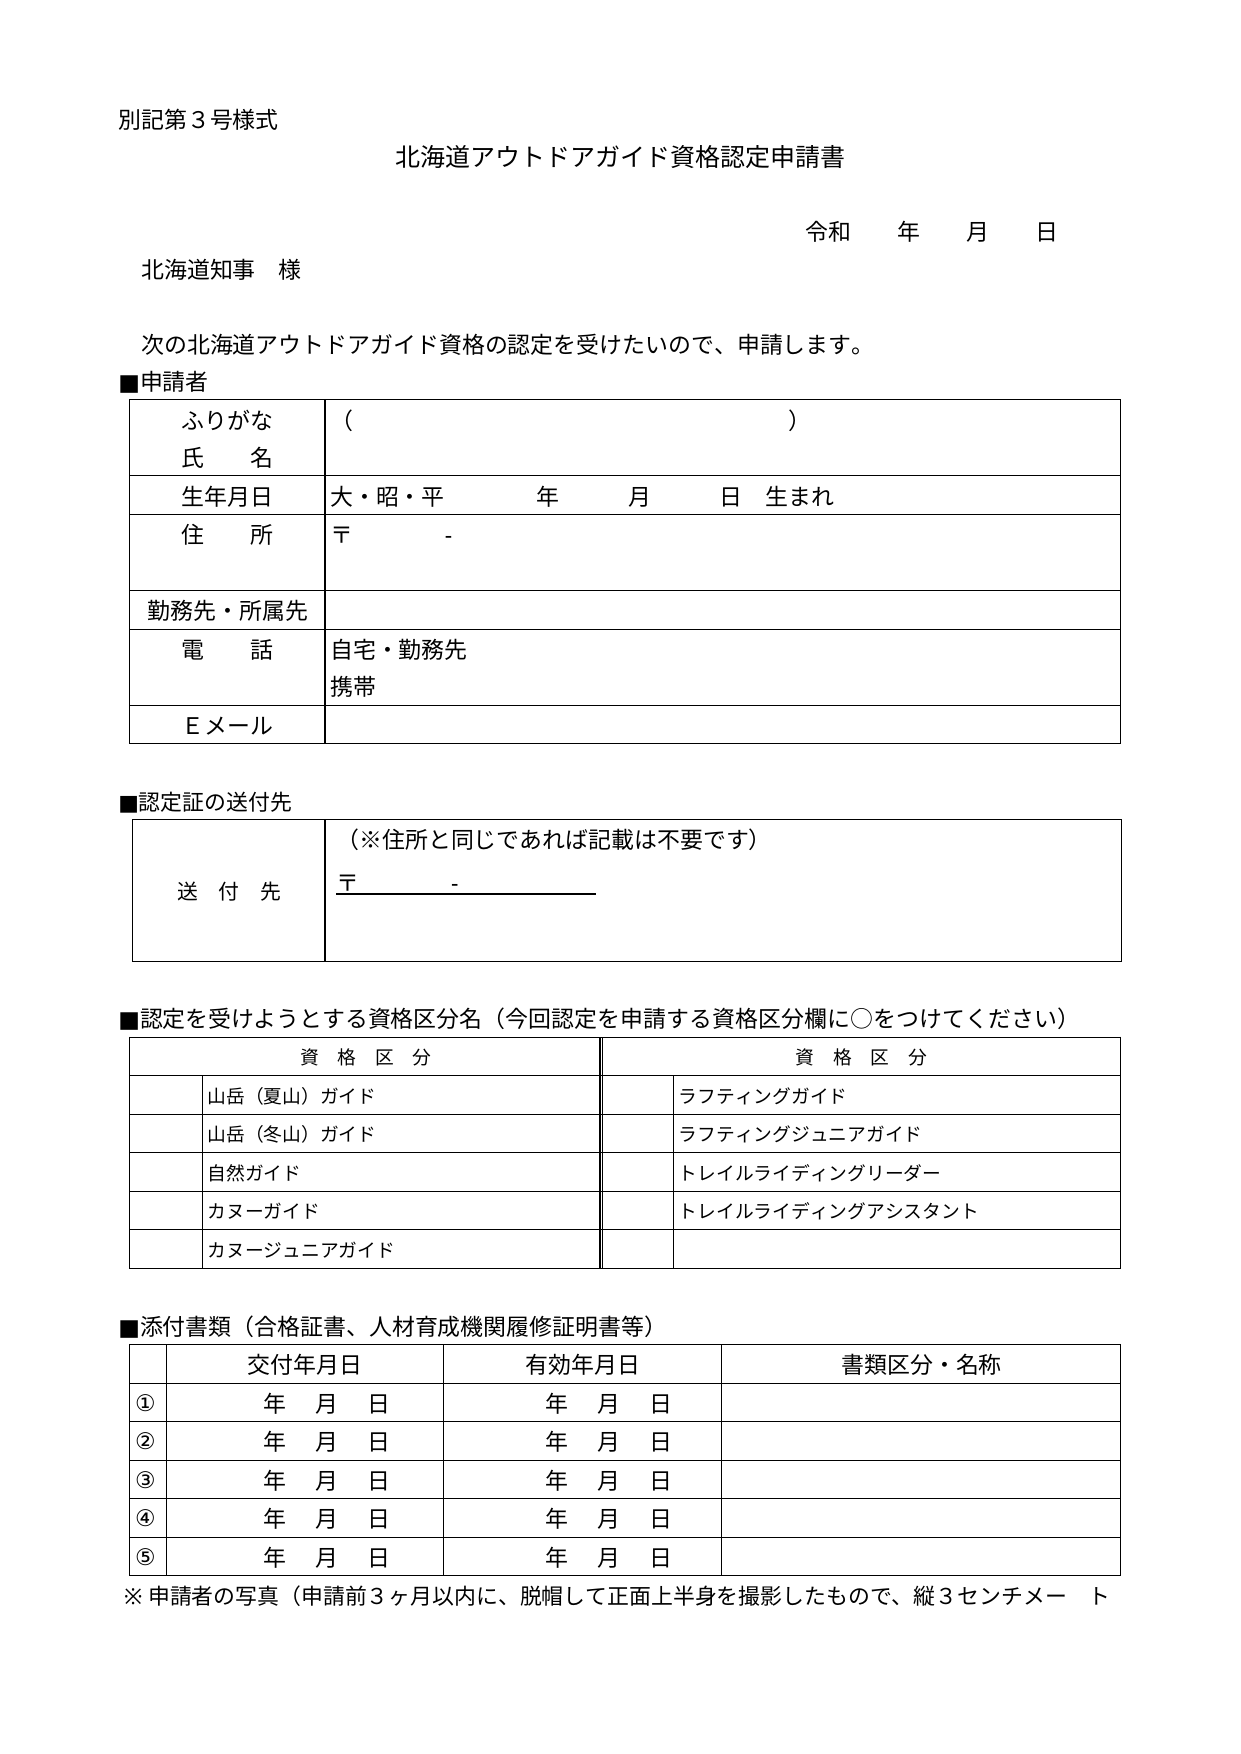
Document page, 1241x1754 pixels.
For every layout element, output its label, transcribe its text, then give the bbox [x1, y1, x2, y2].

table_cell [603, 1153, 673, 1191]
table_cell 山岳（冬山）ガイド [203, 1115, 599, 1152]
table_header 有効年月日 [444, 1345, 721, 1382]
text 別記第３号様式 [118, 99, 1122, 137]
table_cell [722, 1461, 1120, 1498]
table_header [130, 1345, 166, 1382]
table_cell ① [130, 1384, 166, 1421]
table_header 資 格 区 分 [130, 1038, 599, 1075]
table_cell カヌーガイド [203, 1192, 599, 1229]
table_cell ラフティングジュニアガイド [674, 1115, 1120, 1152]
table_cell 年 月 日 [444, 1538, 721, 1575]
table_cell トレイルライディングリーダー [674, 1153, 1120, 1191]
text 令和 年 月 日 [118, 212, 1122, 249]
table_cell ② [130, 1422, 166, 1459]
table_header 交付年月日 [167, 1345, 443, 1382]
table_cell 年 月 日 [444, 1384, 721, 1421]
table_header 資 格 区 分 [603, 1038, 1120, 1075]
text ■認定を受けようとする資格区分名（今回認定を申請する資格区分欄に○をつけてください） [118, 999, 1122, 1037]
table_cell [722, 1384, 1120, 1421]
table_header （ ） [326, 400, 1120, 475]
table_cell 年 月 日 [444, 1422, 721, 1459]
table_cell [603, 1076, 673, 1114]
table_cell [130, 1115, 202, 1152]
table_cell トレイルライディングアシスタント [674, 1192, 1120, 1229]
table_cell Ｅメール [130, 706, 324, 743]
table_cell [674, 1230, 1120, 1268]
table_cell [603, 1115, 673, 1152]
table_cell 年 月 日 [167, 1384, 443, 1421]
table_cell ラフティングガイド [674, 1076, 1120, 1114]
table_cell 年 月 日 [167, 1538, 443, 1575]
table_cell [603, 1230, 673, 1268]
table_cell [722, 1538, 1120, 1575]
table_cell [722, 1422, 1120, 1459]
table_cell 勤務先・所属先 [130, 591, 324, 628]
table_cell 電 話 [130, 630, 324, 704]
table_cell 自宅・勤務先 携帯 [326, 630, 1120, 704]
table_cell 年 月 日 [167, 1499, 443, 1537]
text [118, 1576, 1122, 1614]
table_cell 年 月 日 [444, 1461, 721, 1498]
table_cell 自然ガイド [203, 1153, 599, 1191]
table_cell [326, 591, 1120, 628]
table_cell 年 月 日 [167, 1461, 443, 1498]
table_cell 住 所 [130, 515, 324, 590]
text ■認定証の送付先 [118, 782, 1122, 819]
table_cell カヌージュニアガイド [203, 1230, 599, 1268]
table_cell [130, 1076, 202, 1114]
table_header （※住所と同じであれば記載は不要です） 〒 - [326, 820, 1121, 961]
text 北海道知事 様 [118, 249, 1122, 287]
table_cell ⑤ [130, 1538, 166, 1575]
table_header ふりがな 氏 名 [130, 400, 324, 475]
table_cell 年 月 日 [444, 1499, 721, 1537]
text 北海道アウトドアガイド資格認定申請書 [118, 137, 1122, 174]
table_cell [603, 1192, 673, 1229]
table_cell 生年月日 [130, 476, 324, 514]
table_cell [722, 1499, 1120, 1537]
text 次の北海道アウトドアガイド資格の認定を受けたいので、申請します。 [118, 324, 1122, 362]
table_header 送 付 先 [133, 820, 324, 961]
text ■添付書類（合格証書、人材育成機関履修証明書等） [118, 1306, 1122, 1344]
text ■申請者 [118, 362, 1122, 399]
table_cell [130, 1192, 202, 1229]
table_cell 山岳（夏山）ガイド [203, 1076, 599, 1114]
table_header 書類区分・名称 [722, 1345, 1120, 1382]
table_cell [130, 1230, 202, 1268]
table_cell ④ [130, 1499, 166, 1537]
table_cell 〒 - [326, 515, 1120, 590]
table_cell [130, 1153, 202, 1191]
table_cell 年 月 日 [167, 1422, 443, 1459]
table_cell [326, 706, 1120, 743]
table_cell 大・昭・平 年 月 日 生まれ [326, 476, 1120, 514]
table_cell ③ [130, 1461, 166, 1498]
